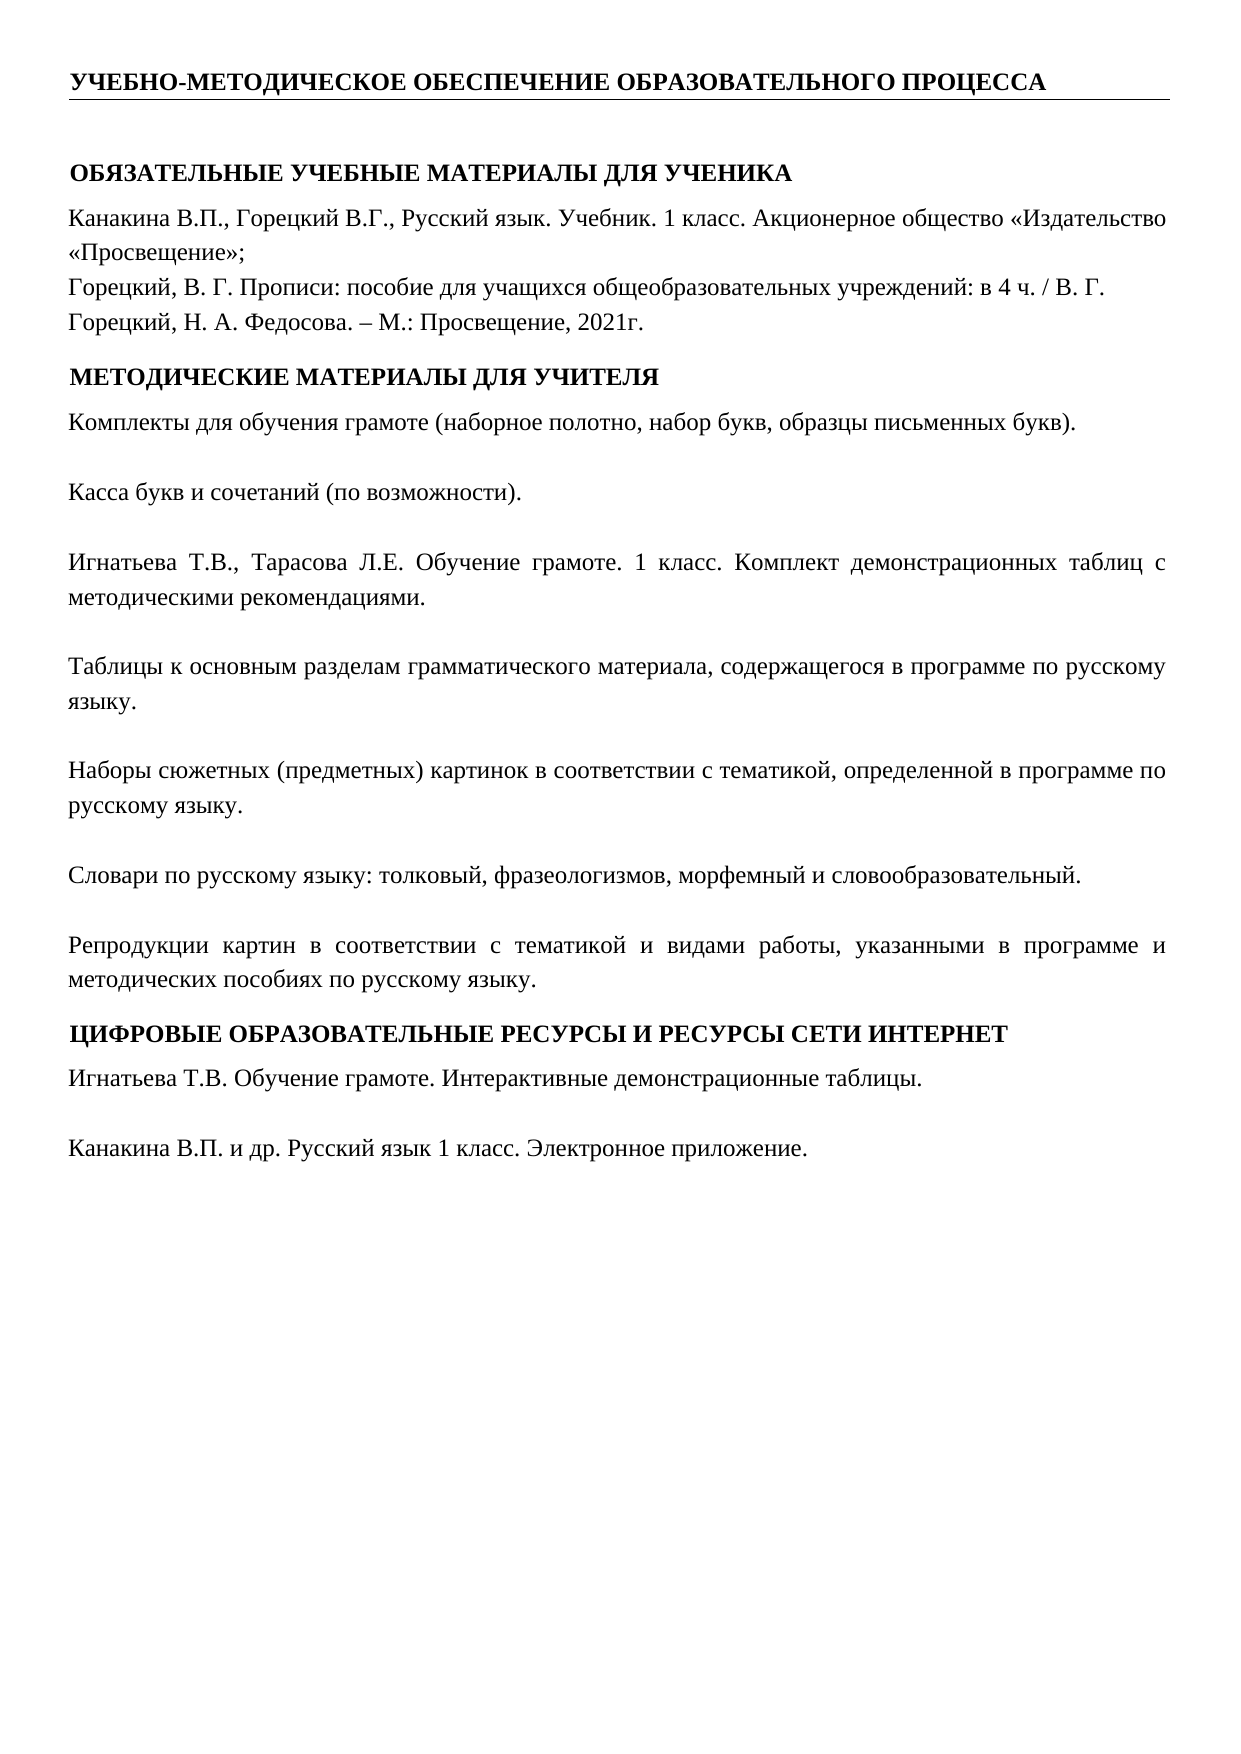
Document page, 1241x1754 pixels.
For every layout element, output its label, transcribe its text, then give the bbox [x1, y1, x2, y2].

subtitle МЕТОДИЧЕСКИЕ МАТЕРИАЛЫ ДЛЯ УЧИТЕЛЯ [69, 362, 1169, 391]
text Игнатьева Т.В., Тарасова Л.Е. Обучение грамоте. 1 класс. Комплект демонстрационных таблиц с методическими рекомендациями. [68, 547, 1167, 611]
text Комплекты для обучения грамоте (наборное полотно, набор букв, образцы письменных букв). [68, 407, 1167, 436]
text Таблицы к основным разделам грамматического материала, содержащегося в программе по русскому языку. [68, 651, 1167, 715]
text Канакина В.П. и др. Русский язык 1 класс. Электронное приложение. [68, 1133, 1167, 1162]
subtitle ЦИФРОВЫЕ ОБРАЗОВАТЕЛЬНЫЕ РЕСУРСЫ И РЕСУРСЫ СЕТИ ИНТЕРНЕТ [69, 1019, 1169, 1048]
text Словари по русскому языку: толковый, фразеологизмов, морфемный и словообразовательный. [68, 860, 1167, 888]
text Горецкий, В. Г. Прописи: пособие для учащихся общеобразовательных учреждений: в 4 ч. / В. Г. [68, 272, 1167, 301]
subtitle ОБЯЗАТЕЛЬНЫЕ УЧЕБНЫЕ МАТЕРИАЛЫ ДЛЯ УЧЕНИКА [69, 158, 1169, 187]
text Игнатьева Т.В. Обучение грамоте. Интерактивные демонстрационные таблицы. [68, 1063, 1167, 1092]
subtitle УЧЕБНО-МЕТОДИЧЕСКОЕ ОБЕСПЕЧЕНИЕ ОБРАЗОВАТЕЛЬНОГО ПРОЦЕССА [69, 67, 1169, 96]
text Канакина В.П., Горецкий В.Г., Русский язык. Учебник. 1 класс. Акционерное общество «Издательство «Просвещение»; [68, 203, 1167, 266]
text Репродукции картин в соответствии с тематикой и видами работы, указанными в программе и методических пособиях по русскому языку. [68, 930, 1167, 993]
text Наборы сюжетных (предметных) картинок в соответствии с тематикой, определенной в программе по русскому языку. [68, 756, 1167, 819]
text Касса букв и сочетаний (по возможности). [68, 477, 1167, 506]
text Горецкий, Н. А. Федосова. – М.: Просвещение, 2021г. [68, 307, 1167, 336]
